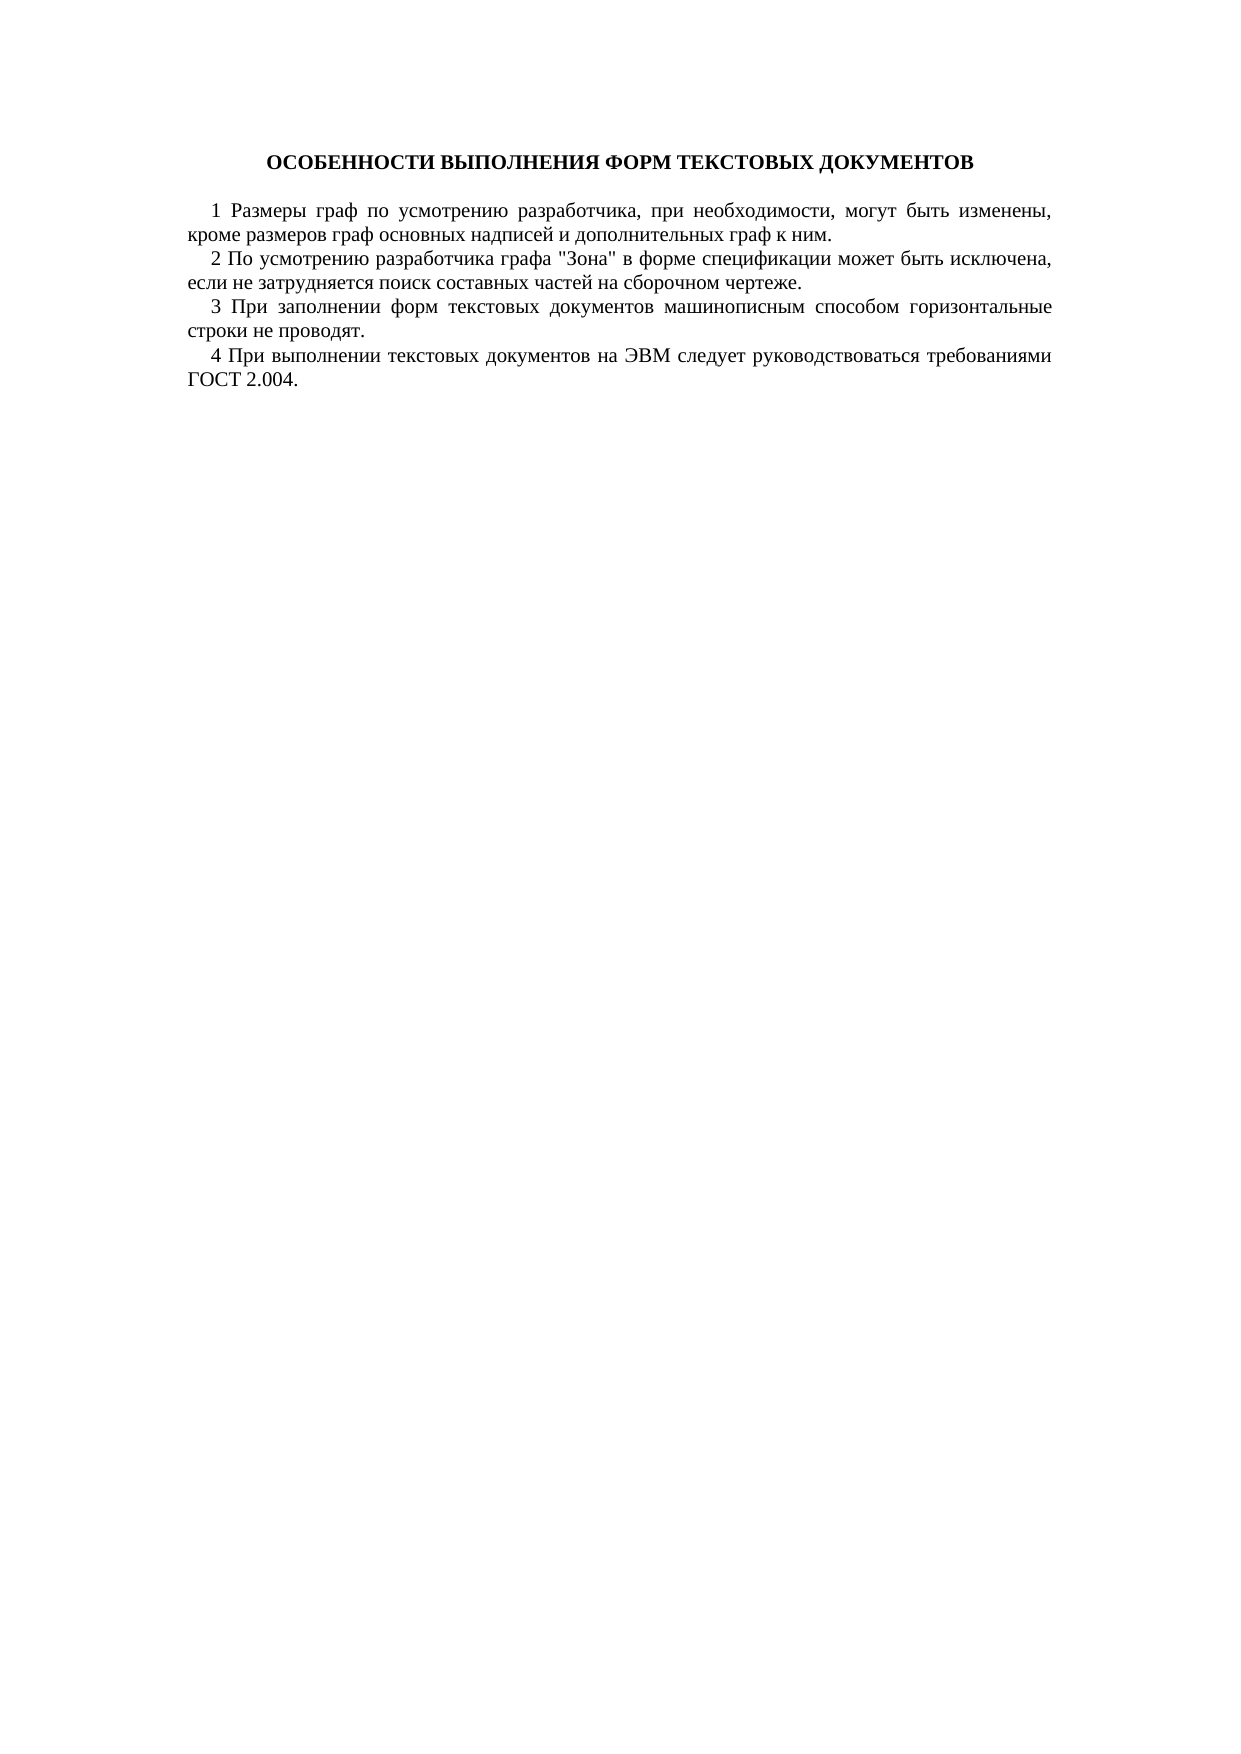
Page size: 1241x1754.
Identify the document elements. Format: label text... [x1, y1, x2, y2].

text 3 При заполнении форм текстовых документов машинописным способом горизонтальные строки не проводят. [187, 294, 1053, 342]
text 2 По усмотрению разработчика графа "Зона" в форме спецификации может быть исключена, если не затрудняется поиск составных частей на сборочном чертеже. [187, 246, 1053, 294]
text 4 При выполнении текстовых документов на ЭВМ следует руководствоваться требованиями ГОСТ 2.004. [187, 342, 1053, 391]
subtitle ОСОБЕННОСТИ ВЫПОЛНЕНИЯ ФОРМ ТЕКСТОВЫХ ДОКУМЕНТОВ [187, 150, 1053, 174]
text 1 Размеры граф по усмотрению разработчика, при необходимости, могут быть изменены, кроме размеров граф основных надписей и дополнительных граф к ним. [187, 198, 1053, 246]
